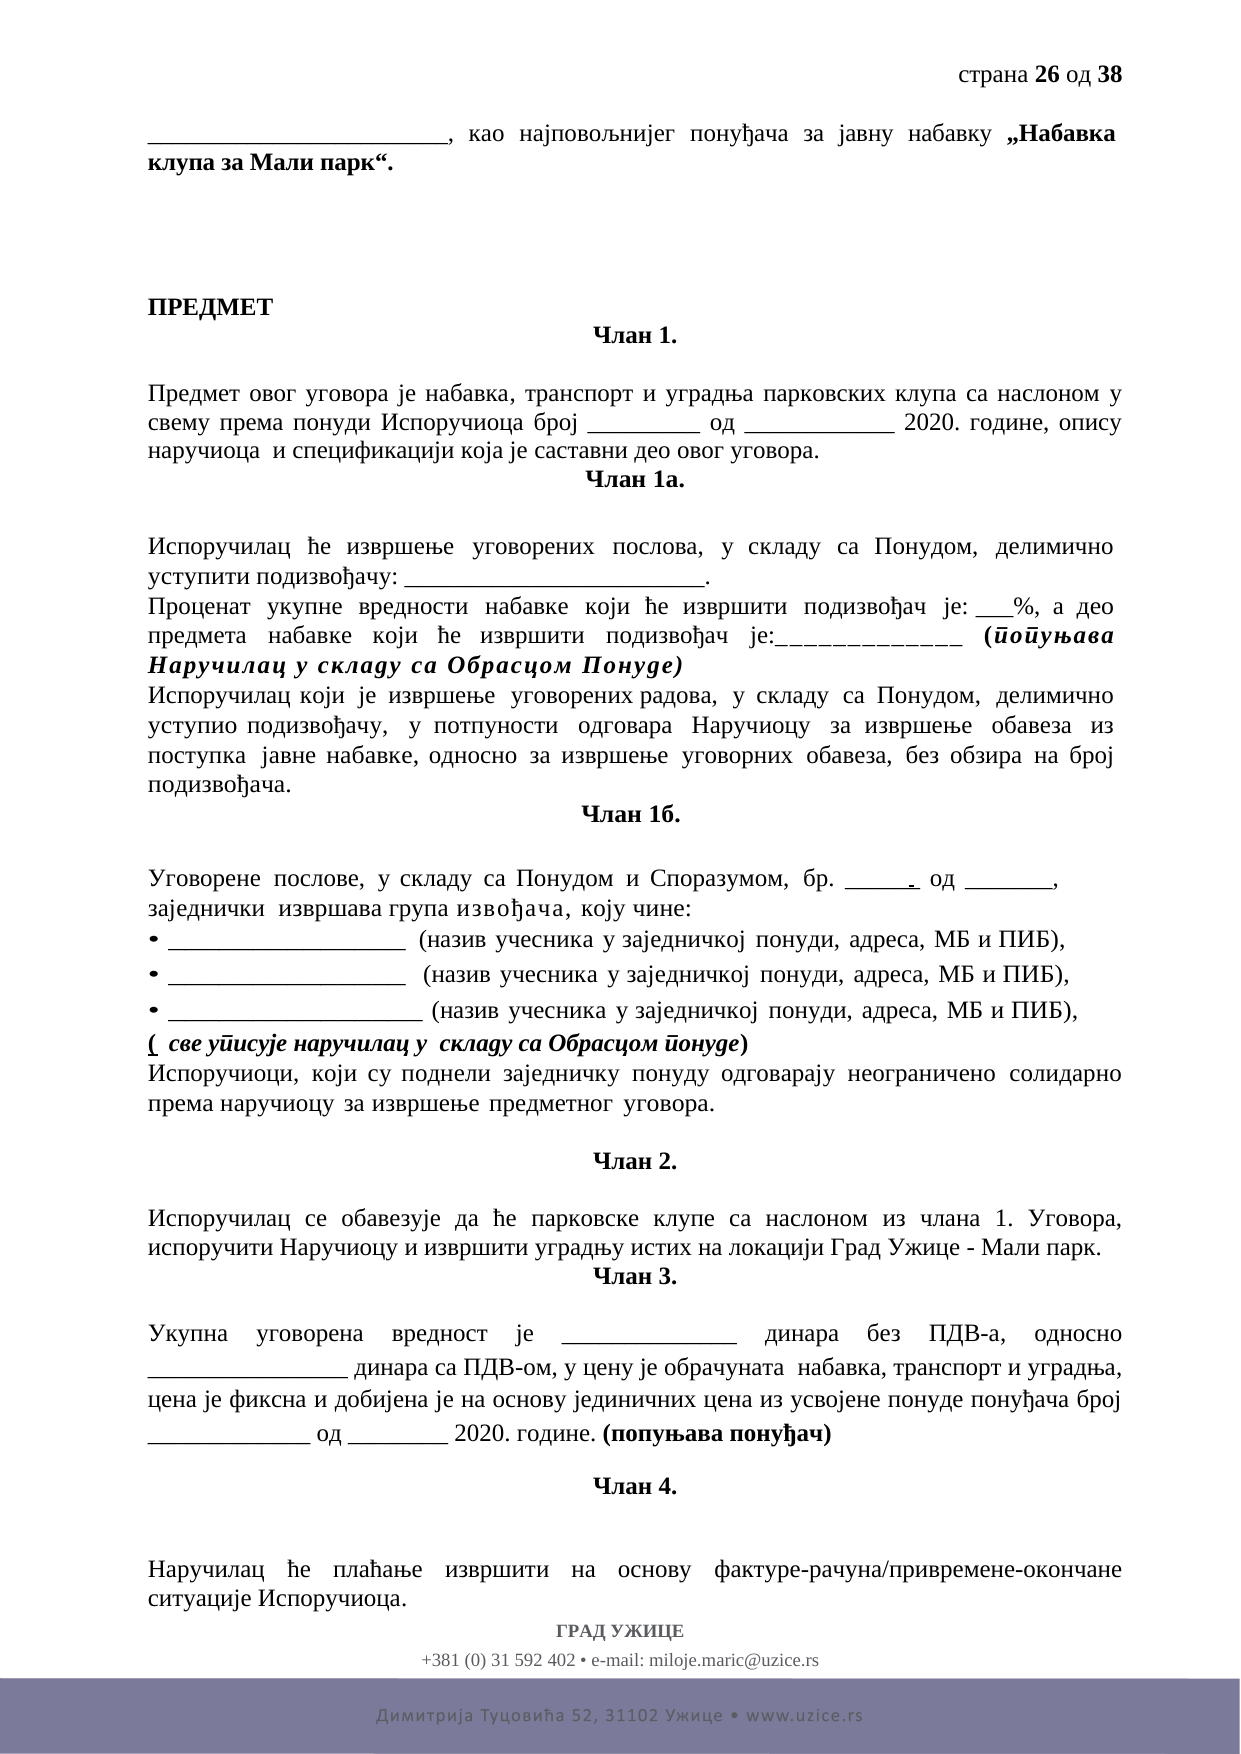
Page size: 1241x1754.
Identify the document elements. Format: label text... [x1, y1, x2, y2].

text Испоручилац који је извршење уговорених радова, у складу са Понудом, делимично уступио подизвођачу, у потпуности одговара Наручиоцу за извршење обавеза из поступка јавне набавке, односно за извршење уговорних обавеза, без обзира на број подизвођача. [148, 681, 1114, 798]
text Испоручилац ће извршење уговорених послова, у складу са Понудом, делимично уступити подизвођачу: ________________________. [148, 531, 1114, 589]
text Члан 1б. [148, 799, 1114, 828]
text Испоручилац се обавезује да ће парковске клупе са наслоном из члана 1. Уговора, испоручити Наручиоцу и извршити уградњу истих на локацији Град Ужице - Мали парк. [148, 1203, 1122, 1261]
text Уговорене послове, у складу са Понудом и Споразумом, бр. ______ од _______, [148, 863, 1114, 892]
text Члан 3. [148, 1261, 1122, 1290]
text Укупна уговорена вредност је ______________ динара без ПДВ-а, односно ________________ динара са ПДВ-ом, у цену је обрачуната набавка, транспорт и уградња, цена је фиксна и добијена је на основу јединичних цена из усвојене понуде понуђача број _____________ од ________ 2020. године. (попуњава понуђач) [148, 1318, 1122, 1446]
text заједнички извршава група извођача, коју чине: [148, 893, 1114, 922]
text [148, 118, 1116, 176]
text Проценат укупне вредности набавке који ће извршити подизвођач је: ___%, а део предмета набавке који ће извршити подизвођач је:_____________ (попуњава Наручилац у складу са Обрасцом Понуде) [148, 591, 1114, 679]
text • _______________ (назив учесника у заједничкој понуди, адреса, МБ и ПИБ), [148, 995, 1122, 1023]
text Предмет овог уговора је набавка, транспорт и уградња парковских клупа са наслоном у свему према понуди Испоручиоца број _________ од ____________ 2020. године, опису наручиоца и спецификацији која је саставни део овог уговора. [148, 378, 1122, 464]
text Наручилац ће плаћање извршити на основу фактуре-рачуна/привремене-окончане ситуације Испоручиоца. [148, 1554, 1122, 1612]
picture [0, 1677, 1240, 1754]
text ( све уписује наручилац у складу са Обрасцом понуде) [148, 1028, 1114, 1057]
text • ______________ (назив учесника у заједничкој понуди, адреса, МБ и ПИБ), [148, 924, 1122, 953]
text Члан 2. [148, 1146, 1122, 1175]
text Члан 1. [148, 321, 1122, 349]
text Члан 1а. [148, 464, 1122, 493]
text Испоручиоци, који су поднели заједничку понуду одговарају неограничено солидарно према наручиоцу за извршење предметног уговора. [148, 1058, 1122, 1116]
text • ______________ (назив учесника у заједничкој понуди, адреса, МБ и ПИБ), [148, 959, 1122, 988]
text ПРЕДМЕТ [148, 292, 1122, 321]
text Члан 4. [148, 1471, 1122, 1500]
